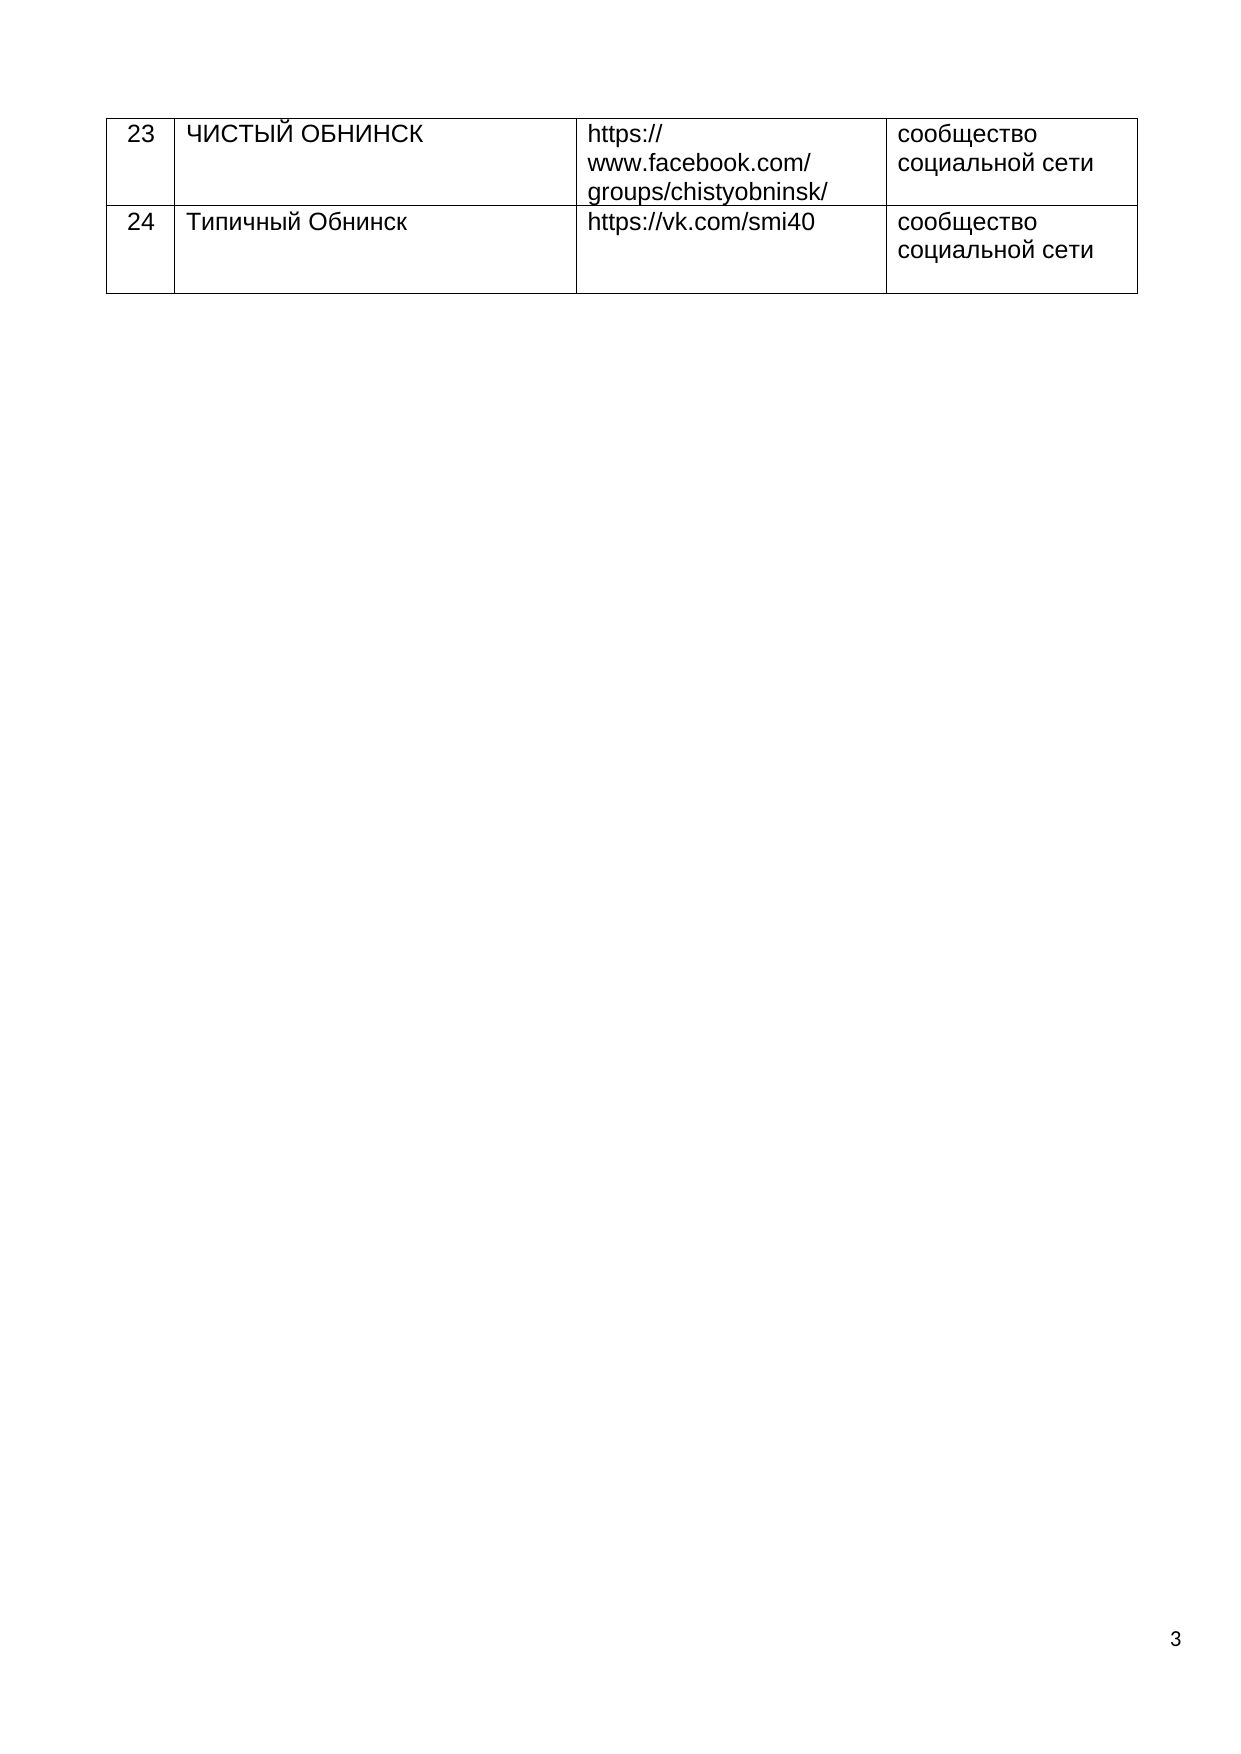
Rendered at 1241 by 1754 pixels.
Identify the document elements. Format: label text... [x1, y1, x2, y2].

table_cell сообщество социальной сети [887, 206, 1137, 293]
table_cell Типичный Обнинск [175, 206, 576, 293]
table_header сообщество социальной сети [887, 119, 1137, 205]
table_cell 24 [107, 206, 174, 293]
table_header 23 [107, 119, 174, 205]
table_cell https://vk.com/smi40 [577, 206, 886, 293]
table_header ЧИСТЫЙ ОБНИНСК [175, 119, 576, 205]
table_header https://www.facebook.com/groups/chistyobninsk/ [577, 119, 886, 205]
